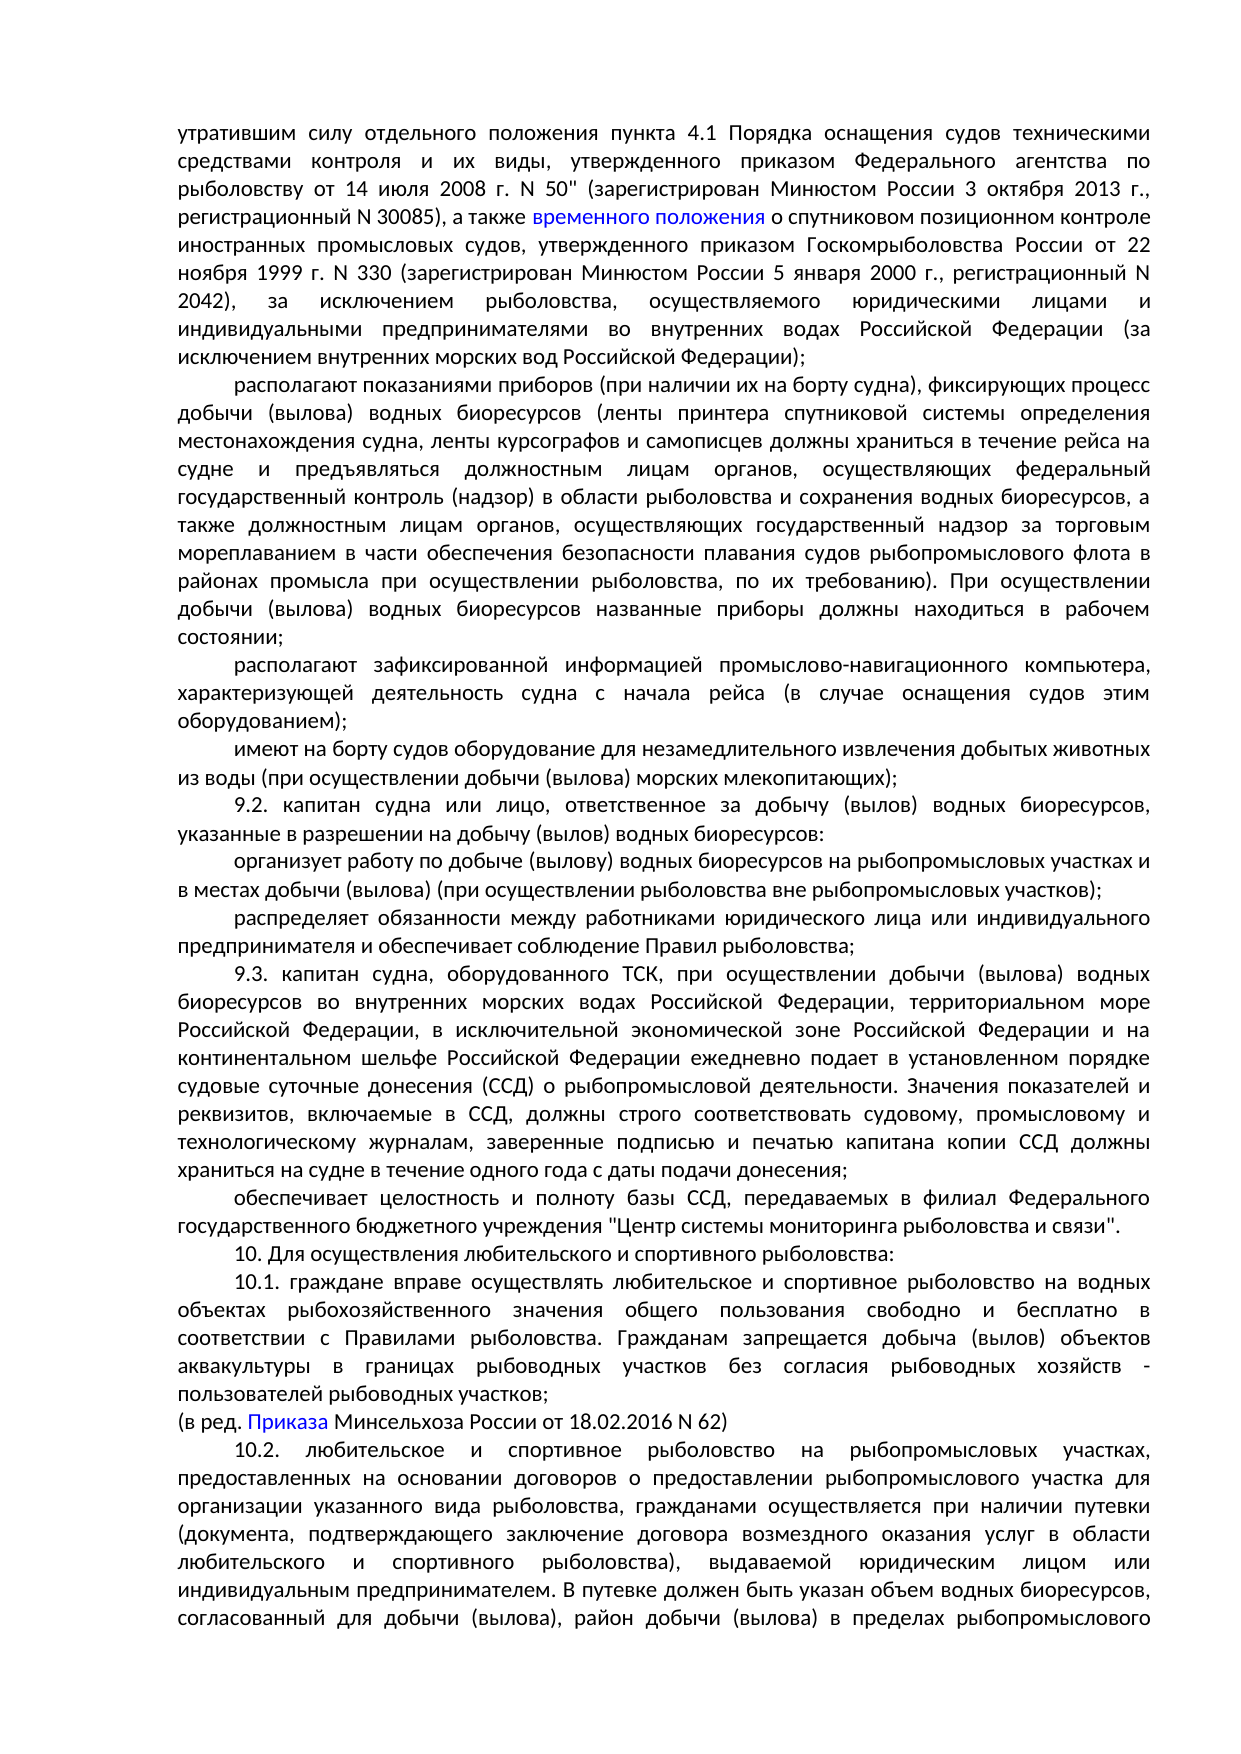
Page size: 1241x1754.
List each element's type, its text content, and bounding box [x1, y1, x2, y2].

text (в ред. Приказа Минсельхоза России от 18.02.2016 N 62) [177, 1407, 1152, 1435]
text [177, 118, 1152, 370]
text 10.1. граждане вправе осуществлять любительское и спортивное рыболовство на водных объектах рыбохозяйственного значения общего пользования свободно и бесплатно в соответствии с Правилами рыболовства. Гражданам запрещается добыча (вылов) объектов аквакультуры в границах рыбоводных участков без согласия рыбоводных хозяйств - пользователей рыбоводных участков; [177, 1267, 1152, 1407]
text имеют на борту судов оборудование для незамедлительного извлечения добытых животных из воды (при осуществлении добычи (вылова) морских млекопитающих); [177, 734, 1152, 791]
text располагают показаниями приборов (при наличии их на борту судна), фиксирующих процесс добычи (вылова) водных биоресурсов (ленты принтера спутниковой системы определения местонахождения судна, ленты курсографов и самописцев должны храниться в течение рейса на судне и предъявляться должностным лицам органов, осуществляющих федеральный государственный контроль (надзор) в области рыболовства и сохранения водных биоресурсов, а также должностным лицам органов, осуществляющих государственный надзор за торговым мореплаванием в части обеспечения безопасности плавания судов рыбопромыслового флота в районах промысла при осуществлении рыболовства, по их требованию). При осуществлении добычи (вылова) водных биоресурсов названные приборы должны находиться в рабочем состоянии; [177, 370, 1152, 651]
text 10. Для осуществления любительского и спортивного рыболовства: [177, 1239, 1152, 1267]
text организует работу по добыче (вылову) водных биоресурсов на рыбопромысловых участках и в местах добычи (вылова) (при осуществлении рыболовства вне рыбопромысловых участков); [177, 847, 1152, 903]
text распределяет обязанности между работниками юридического лица или индивидуального предпринимателя и обеспечивает соблюдение Правил рыболовства; [177, 903, 1152, 959]
text 9.2. капитан судна или лицо, ответственное за добычу (вылов) водных биоресурсов, указанные в разрешении на добычу (вылов) водных биоресурсов: [177, 791, 1152, 847]
text располагают зафиксированной информацией промыслово-навигационного компьютера, характеризующей деятельность судна с начала рейса (в случае оснащения судов этим оборудованием); [177, 651, 1152, 734]
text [177, 1435, 1152, 1631]
text 9.3. капитан судна, оборудованного ТСК, при осуществлении добычи (вылова) водных биоресурсов во внутренних морских водах Российской Федерации, территориальном море Российской Федерации, в исключительной экономической зоне Российской Федерации и на континентальном шельфе Российской Федерации ежедневно подает в установленном порядке судовые суточные донесения (ССД) о рыбопромысловой деятельности. Значения показателей и реквизитов, включаемые в ССД, должны строго соответствовать судовому, промысловому и технологическому журналам, заверенные подписью и печатью капитана копии ССД должны храниться на судне в течение одного года с даты подачи донесения; [177, 959, 1152, 1183]
text обеспечивает целостность и полноту базы ССД, передаваемых в филиал Федерального государственного бюджетного учреждения "Центр системы мониторинга рыболовства и связи". [177, 1183, 1152, 1239]
